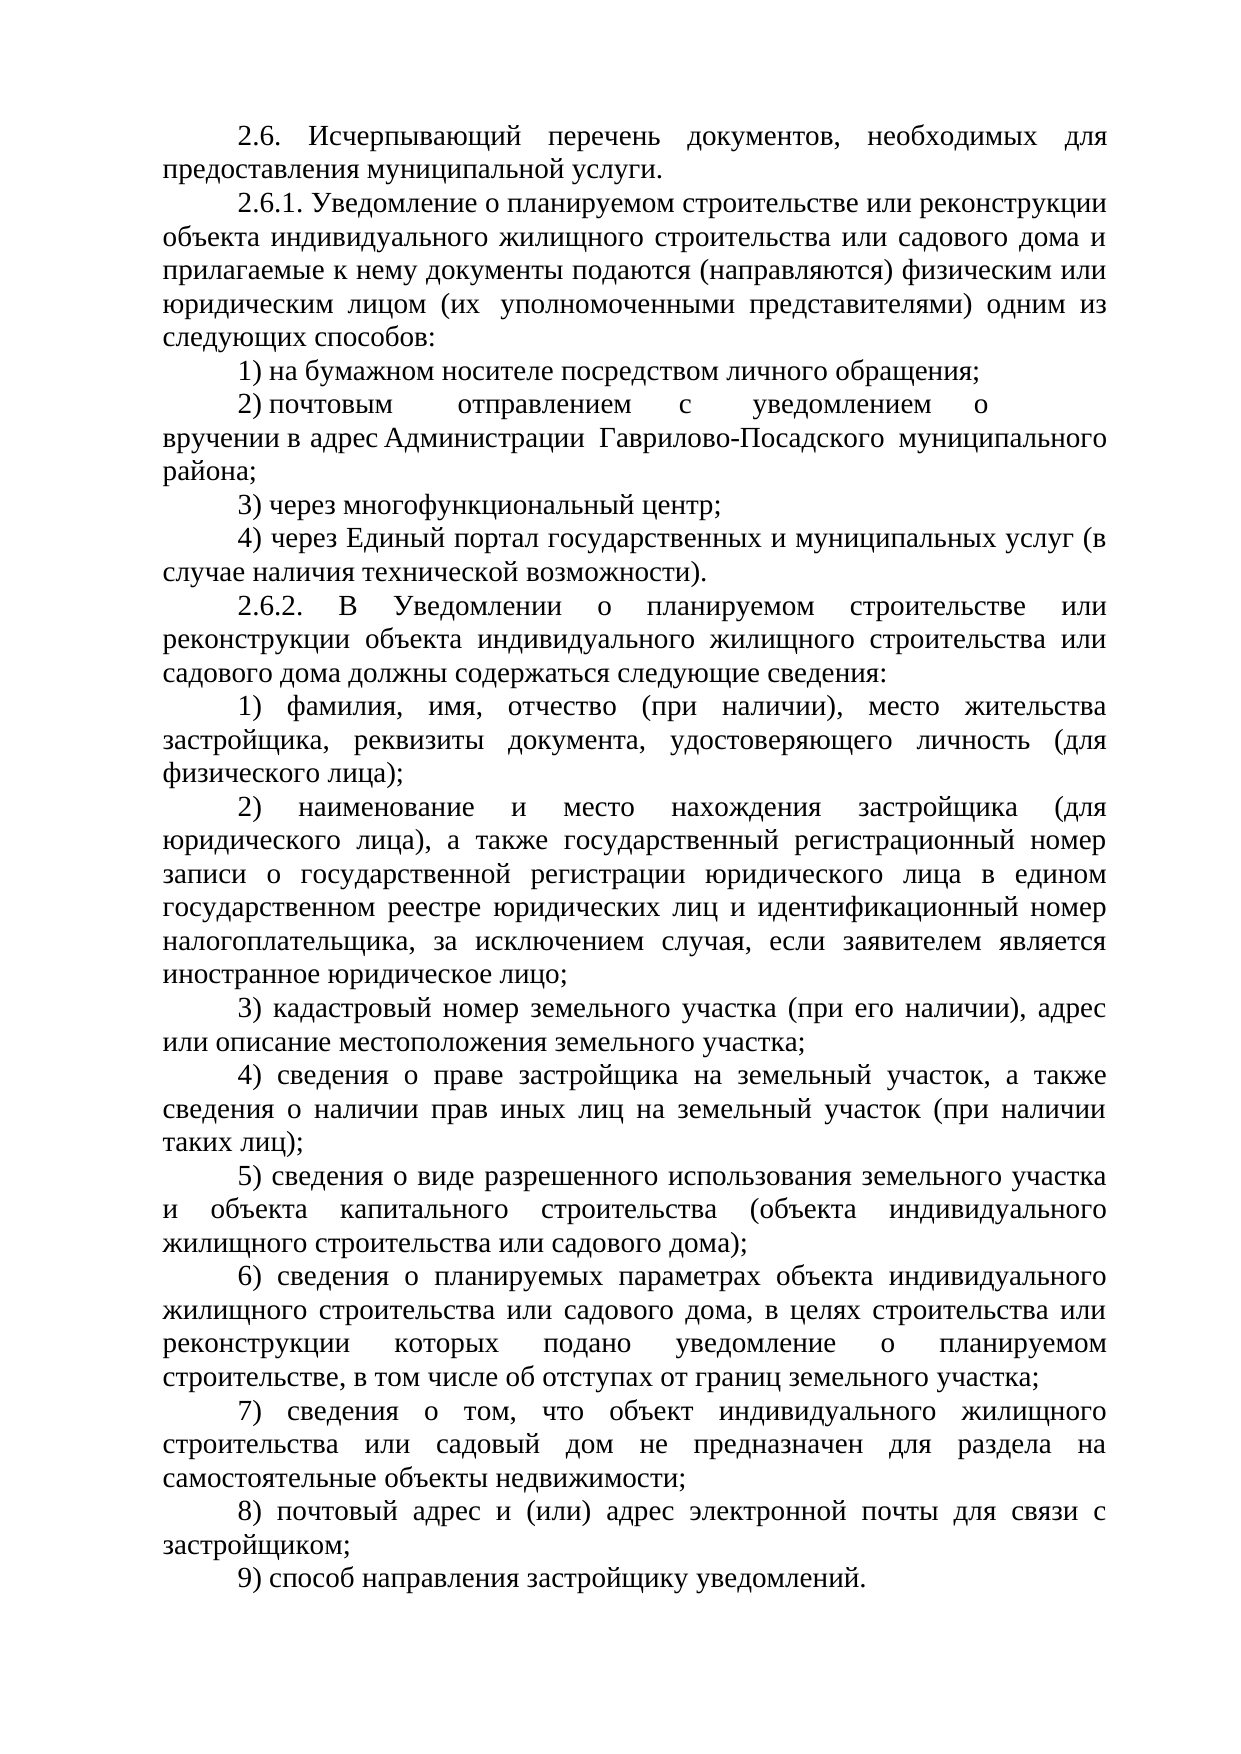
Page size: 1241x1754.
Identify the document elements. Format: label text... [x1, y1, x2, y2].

text 9) способ направления застройщику уведомлений. [162, 1560, 1107, 1594]
text 5) сведения о виде разрешенного использования земельного участка и объекта капитального строительства (объекта индивидуального жилищного строительства или садового дома); [162, 1158, 1107, 1258]
text 4) через Единый портал государственных и муниципальных услуг (в случае наличия технической возможности). [162, 521, 1107, 588]
text 3) через многофункциональный центр; [162, 487, 1107, 521]
text 7) сведения о том, что объект индивидуального жилищного строительства или садовый дом не предназначен для раздела на самостоятельные объекты недвижимости; [162, 1393, 1107, 1493]
text 2.6. Исчерпывающий перечень документов, необходимых для предоставления муниципальной услуги. [162, 118, 1107, 185]
text 1) фамилия, имя, отчество (при наличии), место жительства застройщика, реквизиты документа, удостоверяющего личность (для физического лица); [162, 688, 1107, 789]
text 2) почтовым отправлением с уведомлением о вручении в адрес Администрации Гаврилово-Посадского муниципального района; [162, 386, 1107, 487]
text 2.6.1. Уведомление о планируемом строительстве или реконструкции объекта индивидуального жилищного строительства или садового дома и прилагаемые к нему документы подаются (направляются) физическим или юридическим лицом (их уполномоченными представителями) одним из следующих способов: [162, 185, 1107, 353]
text 6) сведения о планируемых параметрах объекта индивидуального жилищного строительства или садового дома, в целях строительства или реконструкции которых подано уведомление о планируемом строительстве, в том числе об отступах от границ земельного участка; [162, 1258, 1107, 1393]
text 8) почтовый адрес и (или) адрес электронной почты для связи с застройщиком; [162, 1493, 1107, 1560]
text 2.6.2. В Уведомлении о планируемом строительстве или реконструкции объекта индивидуального жилищного строительства или садового дома должны содержаться следующие сведения: [162, 588, 1107, 688]
text 1) на бумажном носителе посредством личного обращения; [162, 353, 1107, 386]
text 4) сведения о праве застройщика на земельный участок, а также сведения о наличии прав иных лиц на земельный участок (при наличии таких лиц); [162, 1057, 1107, 1158]
text 2) наименование и место нахождения застройщика (для юридического лица), а также государственный регистрационный номер записи о государственной регистрации юридического лица в едином государственном реестре юридических лиц и идентификационный номер налогоплательщика, за исключением случая, если заявителем является иностранное юридическое лицо; [162, 789, 1107, 990]
text 3) кадастровый номер земельного участка (при его наличии), адрес или описание местоположения земельного участка; [162, 990, 1107, 1057]
